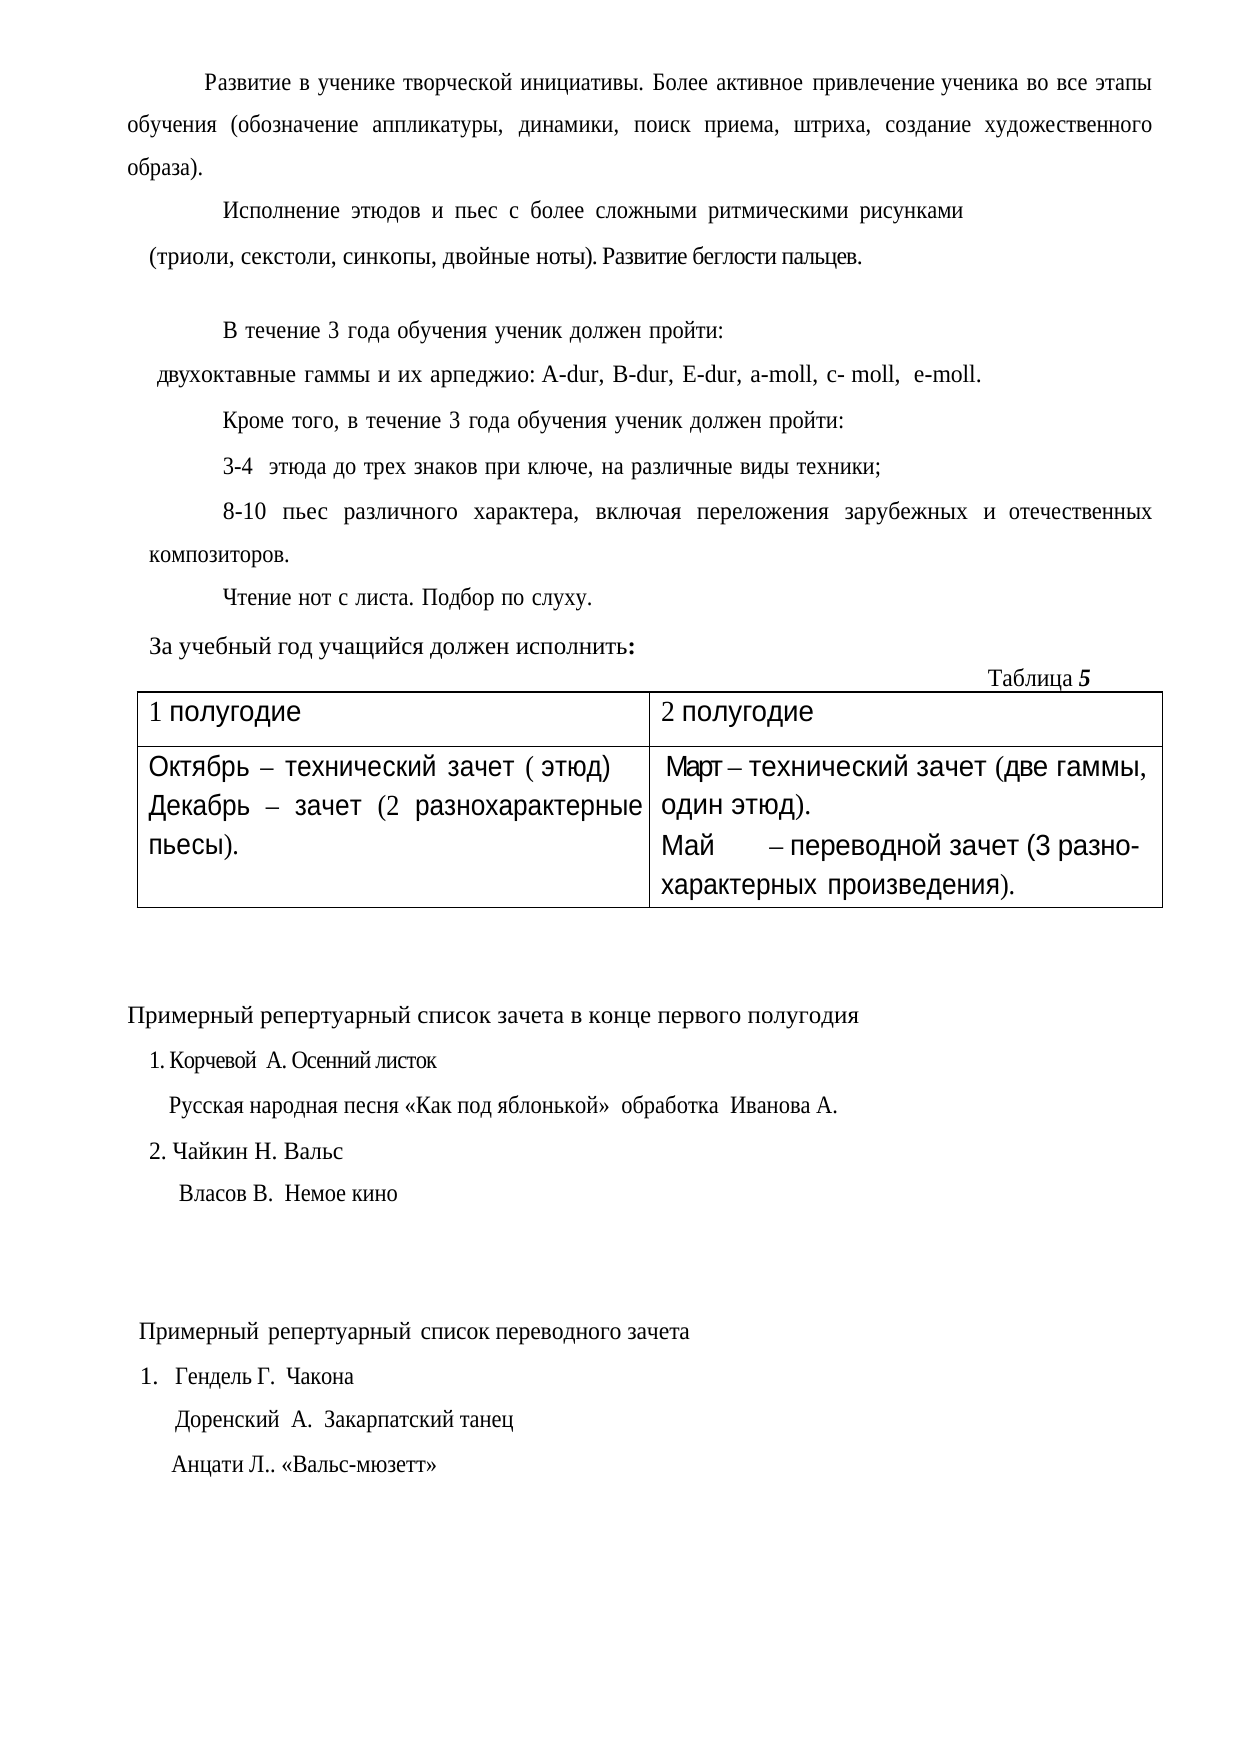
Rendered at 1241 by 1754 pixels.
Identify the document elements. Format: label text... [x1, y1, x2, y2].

text Анцати Л.. «Вальс-мюзетт» [138, 1449, 1176, 1478]
list Гендель Г. Чакона [139, 1361, 566, 1389]
text Развитие в ученике творческой инициативы. Более активное привлечение ученика во все этапы обучения (обозначение аппликатуры, динамики, поиск приема, штриха, создание художественного образа). [127, 67, 1153, 181]
text 3-4 этюда до трех знаков при ключе, на различные виды техники; [223, 451, 1176, 479]
text Доренский А. Закарпатский танец [175, 1404, 1176, 1432]
text (триоли, секстоли, синкопы, двойные ноты). Развитие беглости пальцев. [149, 241, 1176, 270]
text Русская народная песня «Как под яблонькой» обработка Иванова А. [127, 1090, 1165, 1119]
text Власов В. Немое кино [167, 1178, 1165, 1207]
text Примерный репертуарный список зачета в конце первого полугодия [127, 1000, 1176, 1029]
text За учебный год учащийся должен исполнить: [149, 631, 1176, 660]
text 2. Чайкин Н. Вальс [149, 1136, 1165, 1165]
table_header 1 полугодие [138, 693, 649, 746]
text Таблица 5 [127, 663, 1090, 691]
text 1. Корчевой А. Осенний листок [149, 1045, 1176, 1074]
table_header 2 полугодие [650, 693, 1162, 746]
table_cell Март – технический зачет (две гаммы, один этюд). Май – переводной зачет (3 разно- характерных произведения). [650, 747, 1162, 907]
text Примерный репертуарный список переводного зачета [138, 1316, 1176, 1345]
text Исполнение этюдов и пьес с более сложными ритмическими рисунками [223, 196, 1176, 224]
text 8-10 пьес различного характера, включая переложения зарубежных и отечественных композиторов. [149, 496, 1152, 568]
text Чтение нот с листа. Подбор по слуху. [223, 582, 1047, 611]
table_cell Октябрь – технический зачет ( этюд) Декабрь – зачет (2 разнохарактерные пьесы). [138, 747, 649, 907]
text Кроме того, в течение 3 года обучения ученик должен пройти: [222, 405, 1176, 434]
text двухоктавные гаммы и их арпеджио: A-dur, B-dur, E-dur, a-moll, c- moll, e-moll. [149, 359, 1152, 388]
text В течение 3 года обучения ученик должен пройти: [223, 316, 1025, 344]
